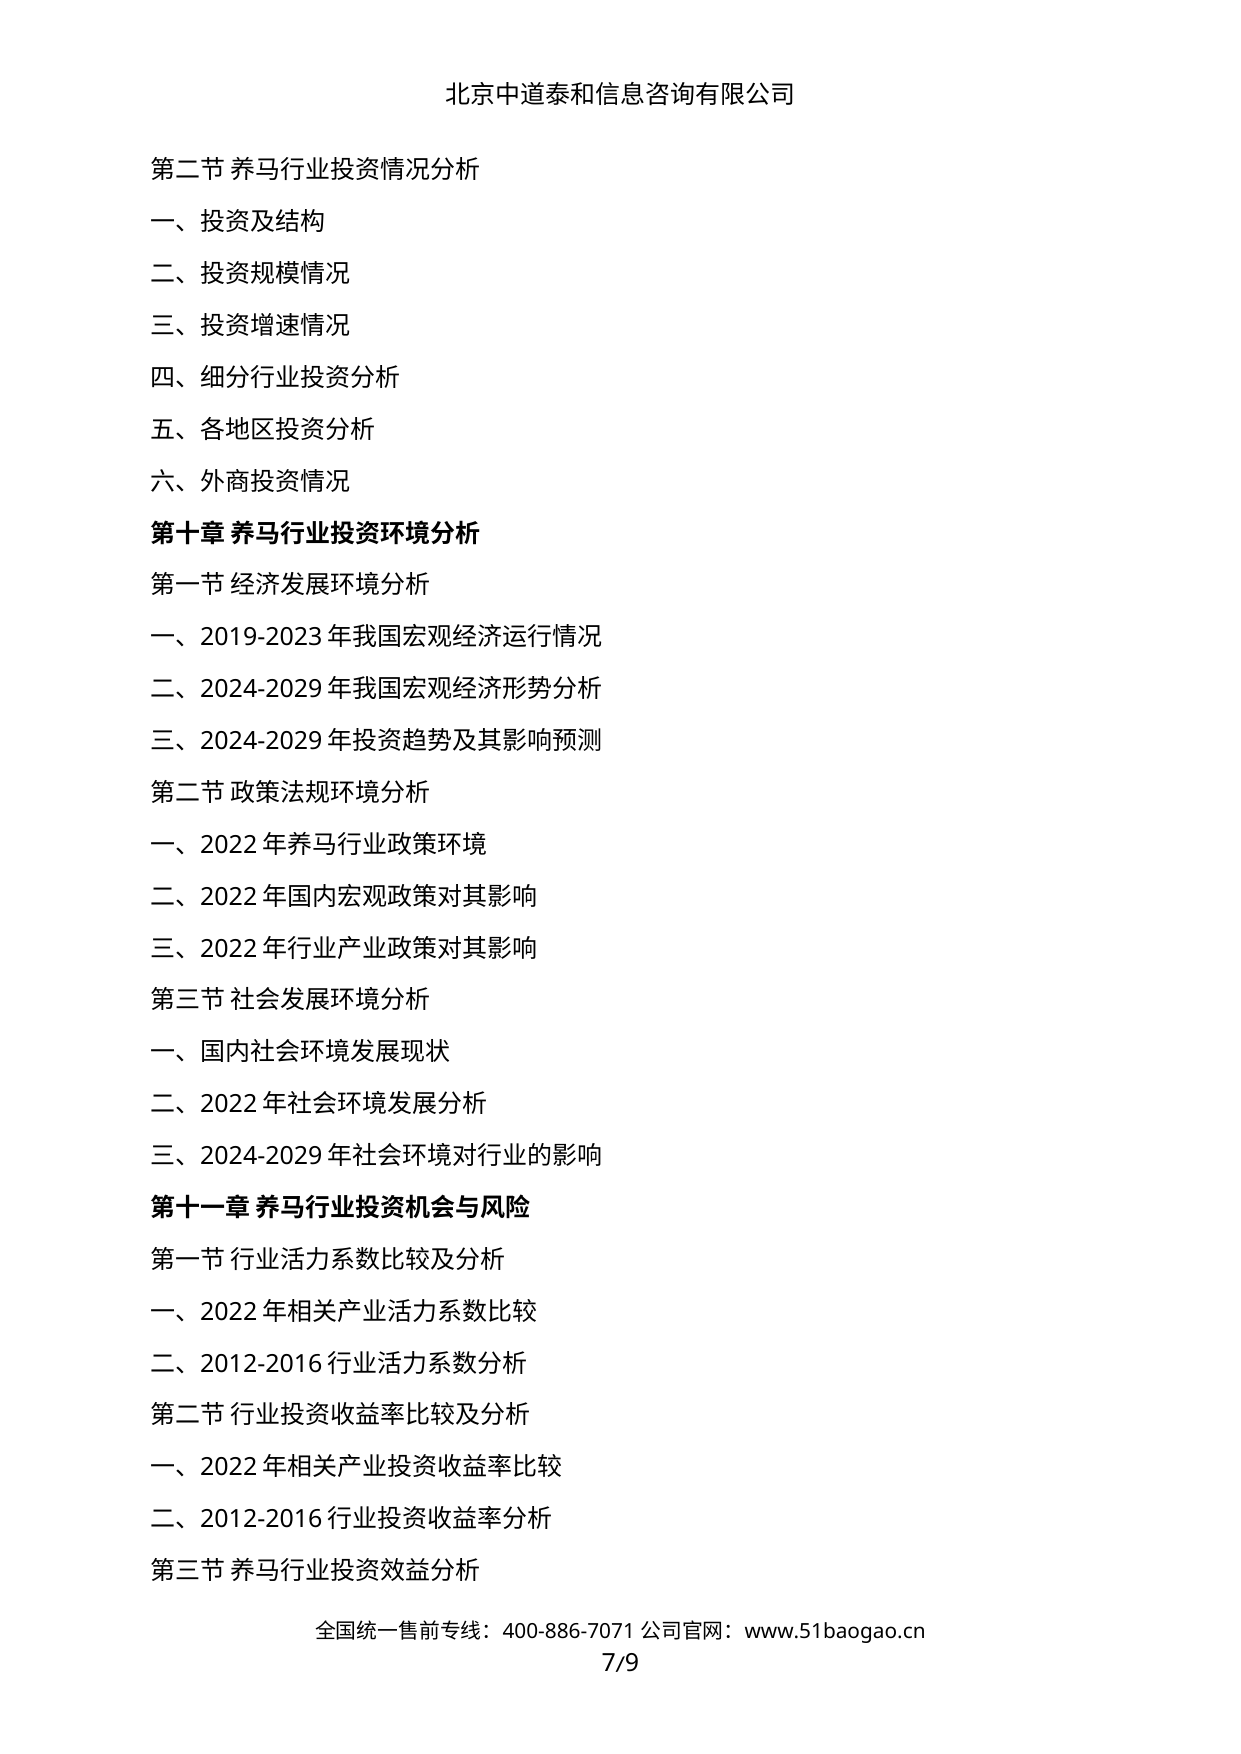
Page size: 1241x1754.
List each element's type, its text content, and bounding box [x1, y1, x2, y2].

text 三、2024-2029年社会环境对行业的影响 [150, 1136, 1090, 1172]
text 一、2019-2023年我国宏观经济运行情况 [150, 617, 1090, 653]
text 二、投资规模情况 [150, 254, 1090, 290]
text 二、2012-2016行业活力系数分析 [150, 1343, 1090, 1379]
text 三、2024-2029年投资趋势及其影响预测 [150, 721, 1090, 757]
text 二、2024-2029年我国宏观经济形势分析 [150, 669, 1090, 705]
text 第二节 养马行业投资情况分析 [150, 150, 1090, 186]
text 第三节 社会发展环境分析 [150, 980, 1090, 1016]
text 第一节 行业活力系数比较及分析 [150, 1239, 1090, 1276]
text 一、2022年相关产业活力系数比较 [150, 1291, 1090, 1327]
text 一、2022年相关产业投资收益率比较 [150, 1447, 1090, 1483]
text 一、投资及结构 [150, 202, 1090, 238]
text 二、2022年国内宏观政策对其影响 [150, 876, 1090, 912]
text 四、细分行业投资分析 [150, 357, 1090, 394]
text 第三节 养马行业投资效益分析 [150, 1551, 1090, 1587]
text 第一节 经济发展环境分析 [150, 565, 1090, 601]
text 三、2022年行业产业政策对其影响 [150, 928, 1090, 964]
text 一、2022年养马行业政策环境 [150, 824, 1090, 861]
text 二、2012-2016行业投资收益率分析 [150, 1499, 1090, 1535]
text 一、国内社会环境发展现状 [150, 1032, 1090, 1068]
text 五、各地区投资分析 [150, 409, 1090, 446]
text 三、投资增速情况 [150, 306, 1090, 342]
text 六、外商投资情况 [150, 461, 1090, 497]
text 二、2022年社会环境发展分析 [150, 1084, 1090, 1120]
text 第十章 养马行业投资环境分析 [150, 513, 1090, 549]
text 第十一章 养马行业投资机会与风险 [150, 1187, 1090, 1224]
text 第二节 政策法规环境分析 [150, 772, 1090, 809]
text 第二节 行业投资收益率比较及分析 [150, 1395, 1090, 1431]
